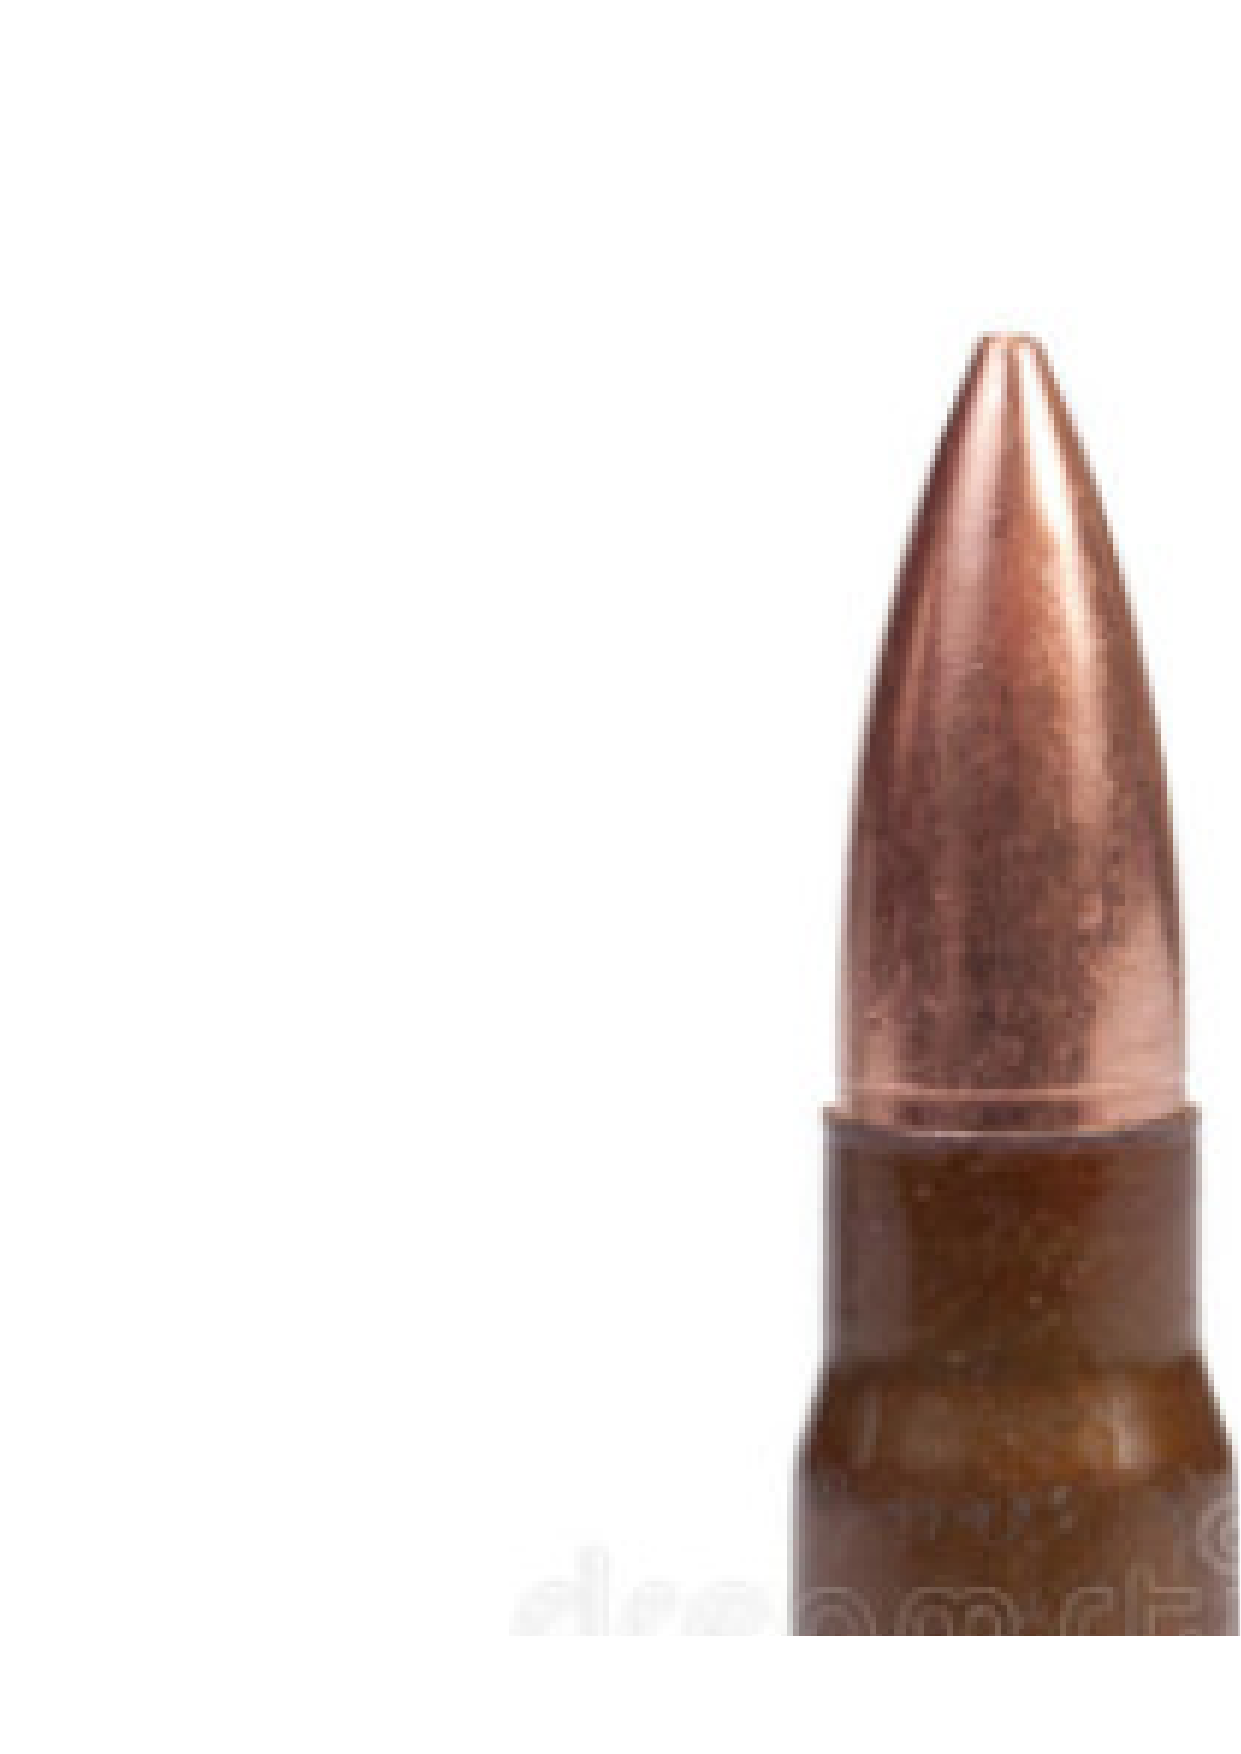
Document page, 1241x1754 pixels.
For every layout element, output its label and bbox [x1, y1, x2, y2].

picture [177, 118, 1241, 1636]
